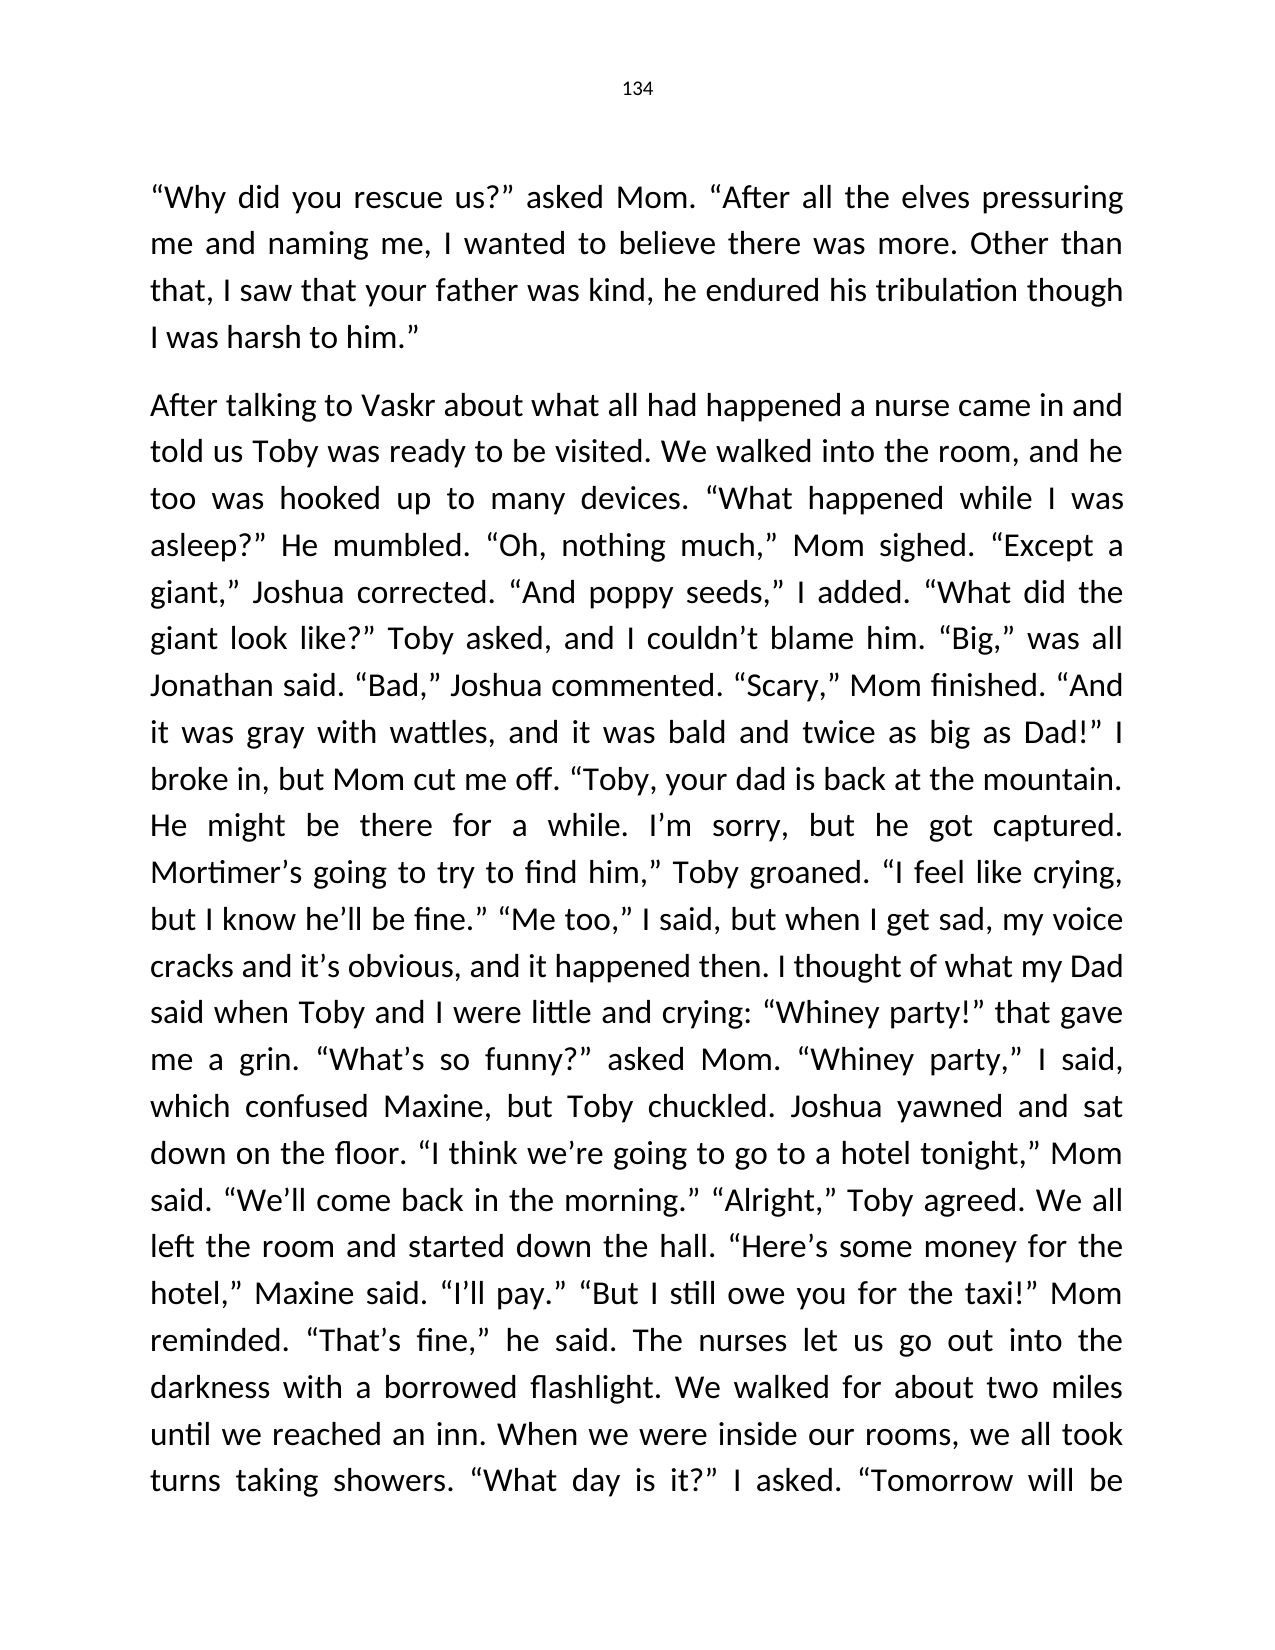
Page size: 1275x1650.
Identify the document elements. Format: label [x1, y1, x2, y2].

text [150, 176, 1125, 357]
text [150, 383, 1125, 1500]
